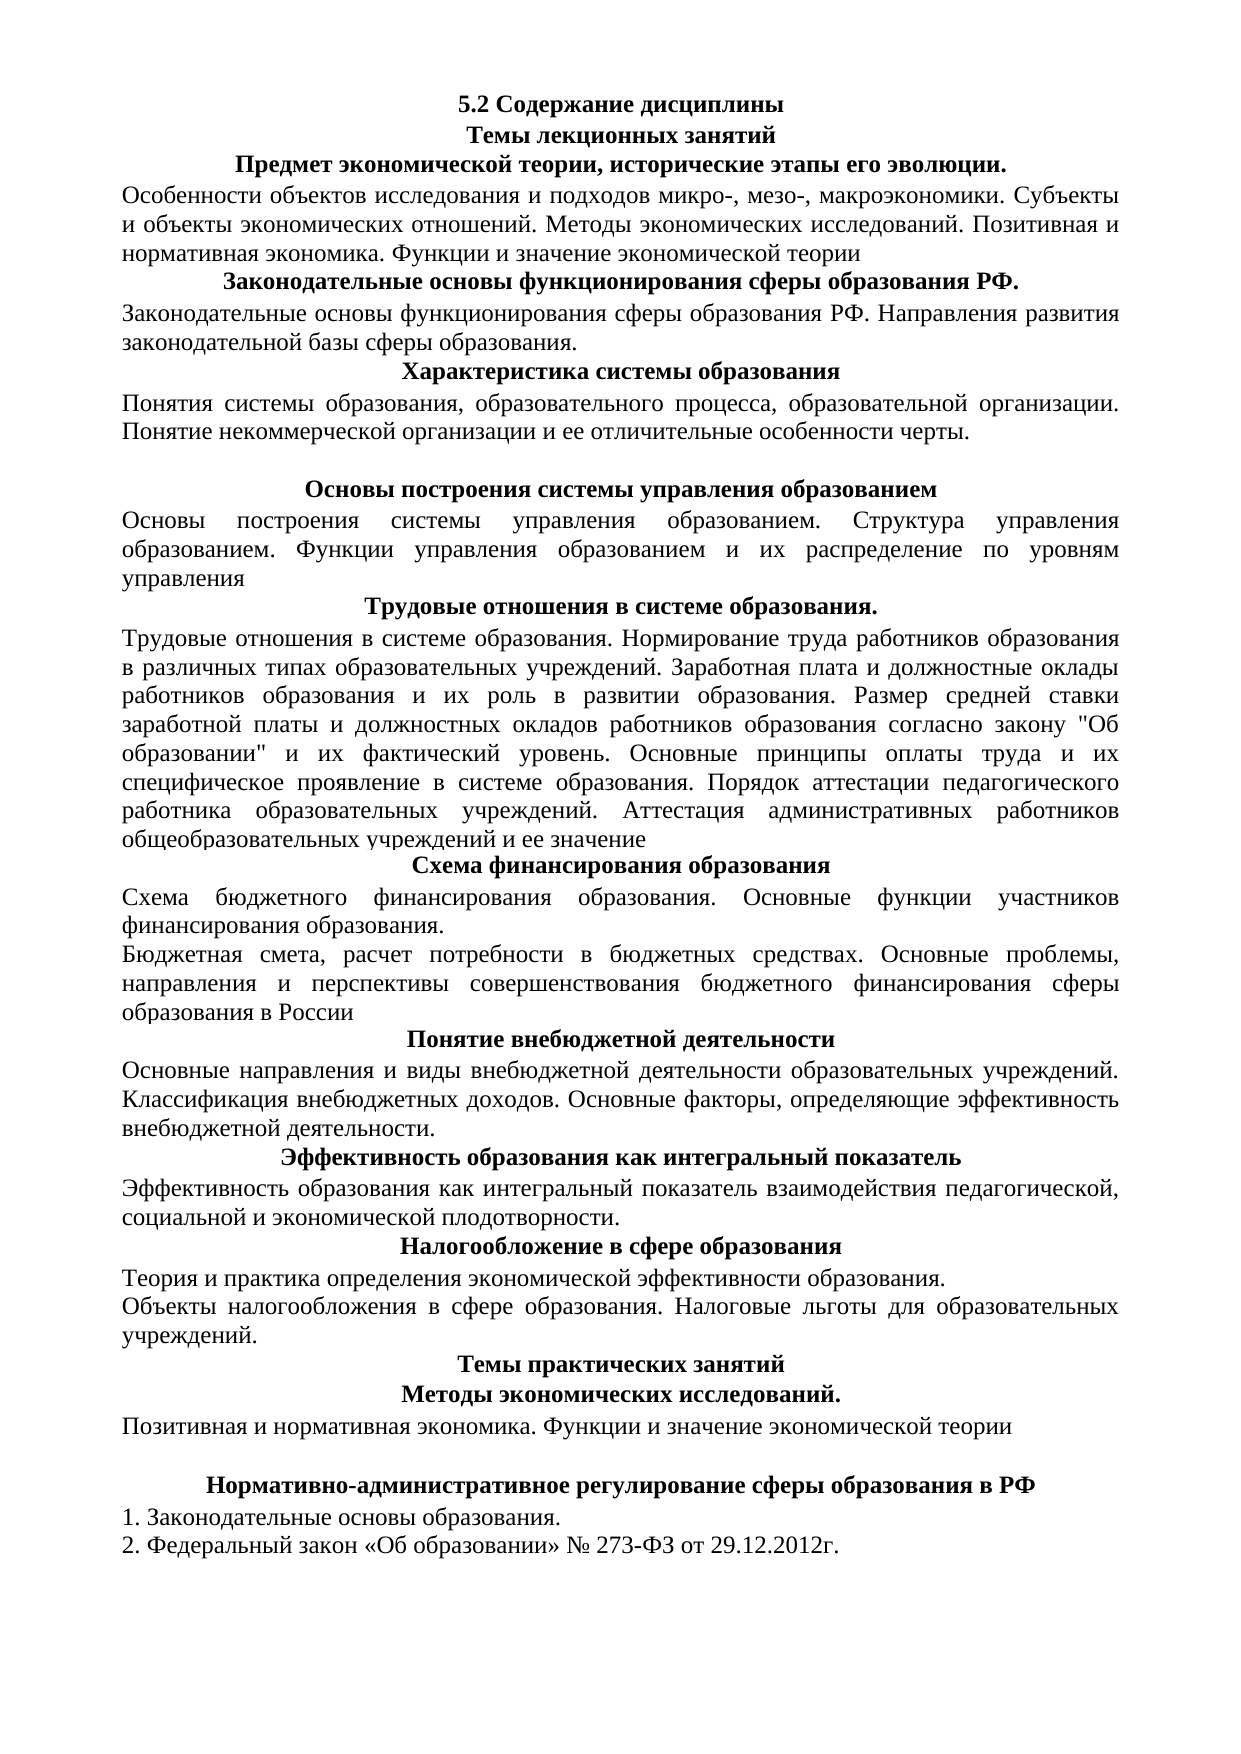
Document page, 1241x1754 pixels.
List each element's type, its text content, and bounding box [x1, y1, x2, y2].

table_cell Предмет экономической теории, исторические этапы его эволюции. [118, 149, 1124, 180]
table_cell Понятия системы образования, образовательного процесса, образовательной организации. Понятие некоммерческой организации и ее отличительные особенности черты. [118, 388, 1124, 474]
table_cell Схема бюджетного финансирования образования. Основные функции участников финансирования образования. Бюджетная смета, расчет потребности в бюджетных средствах. Основные проблемы, направления и перспективы совершенствования бюджетного финансирования сферы образования в России [118, 882, 1124, 1024]
table_cell Характеристика системы образования [118, 356, 1124, 388]
table_cell Темы лекционных занятий [118, 120, 1124, 149]
table_cell 1. Законодательные основы образования. 2. Федеральный закон «Об образовании» № 273-ФЗ от 29.12.2012г. [118, 1502, 1124, 1559]
table_cell Налогообложение в сфере образования [118, 1231, 1124, 1263]
table_cell Темы практических занятий [118, 1349, 1124, 1378]
table_cell Законодательные основы функционирования сферы образования РФ. Направления развития законодательной базы сферы образования. [118, 298, 1124, 356]
table_cell Эффективность образования как интегральный показатель взаимодействия педагогической, социальной и экономической плодотворности. [118, 1173, 1124, 1231]
table_cell Основы построения системы управления образованием [118, 474, 1124, 505]
table_cell Основные направления и виды внебюджетной деятельности образовательных учреждений. Классификация внебюджетных доходов. Основные факторы, определяющие эффективность внебюджетной деятельности. [118, 1056, 1124, 1142]
table_cell Схема финансирования образования [118, 850, 1124, 882]
table_cell Эффективность образования как интегральный показатель [118, 1142, 1124, 1173]
table_cell Основы построения системы управления образованием. Структура управления образованием. Функции управления образованием и их распределение по уровням управления [118, 505, 1124, 591]
table_header 5.2 Содержание дисциплины [118, 59, 1124, 120]
table_cell Методы экономических исследований. [118, 1379, 1124, 1411]
table_cell Нормативно-административное регулирование сферы образования в РФ [118, 1470, 1124, 1502]
table_cell Законодательные основы функционирования сферы образования РФ. [118, 266, 1124, 298]
table_cell Позитивная и нормативная экономика. Функции и значение экономической теории [118, 1411, 1124, 1468]
table_cell Трудовые отношения в системе образования. Нормирование труда работников образования в различных типах образовательных учреждений. Заработная плата и должностные оклады работников образования и их роль в развитии образования. Размер средней ставки заработной платы и должностных окладов работников образования согласно закону "Об образовании" и их фактический уровень. Основные принципы оплаты труда и их специфическое проявление в системе образования. Порядок аттестации педагогического работника образовательных учреждений. Аттестация административных работников общеобразовательных учреждений и ее значение [118, 623, 1124, 850]
table_cell Теория и практика определения экономической эффективности образования. Объекты налогообложения в сфере образования. Налоговые льготы для образовательных учреждений. [118, 1263, 1124, 1349]
table_cell Трудовые отношения в системе образования. [118, 591, 1124, 623]
table_cell Особенности объектов исследования и подходов микро-, мезо-, макроэкономики. Субъекты и объекты экономических отношений. Методы экономических исследований. Позитивная и нормативная экономика. Функции и значение экономической теории [118, 180, 1124, 266]
table_cell Понятие внебюджетной деятельности [118, 1024, 1124, 1056]
